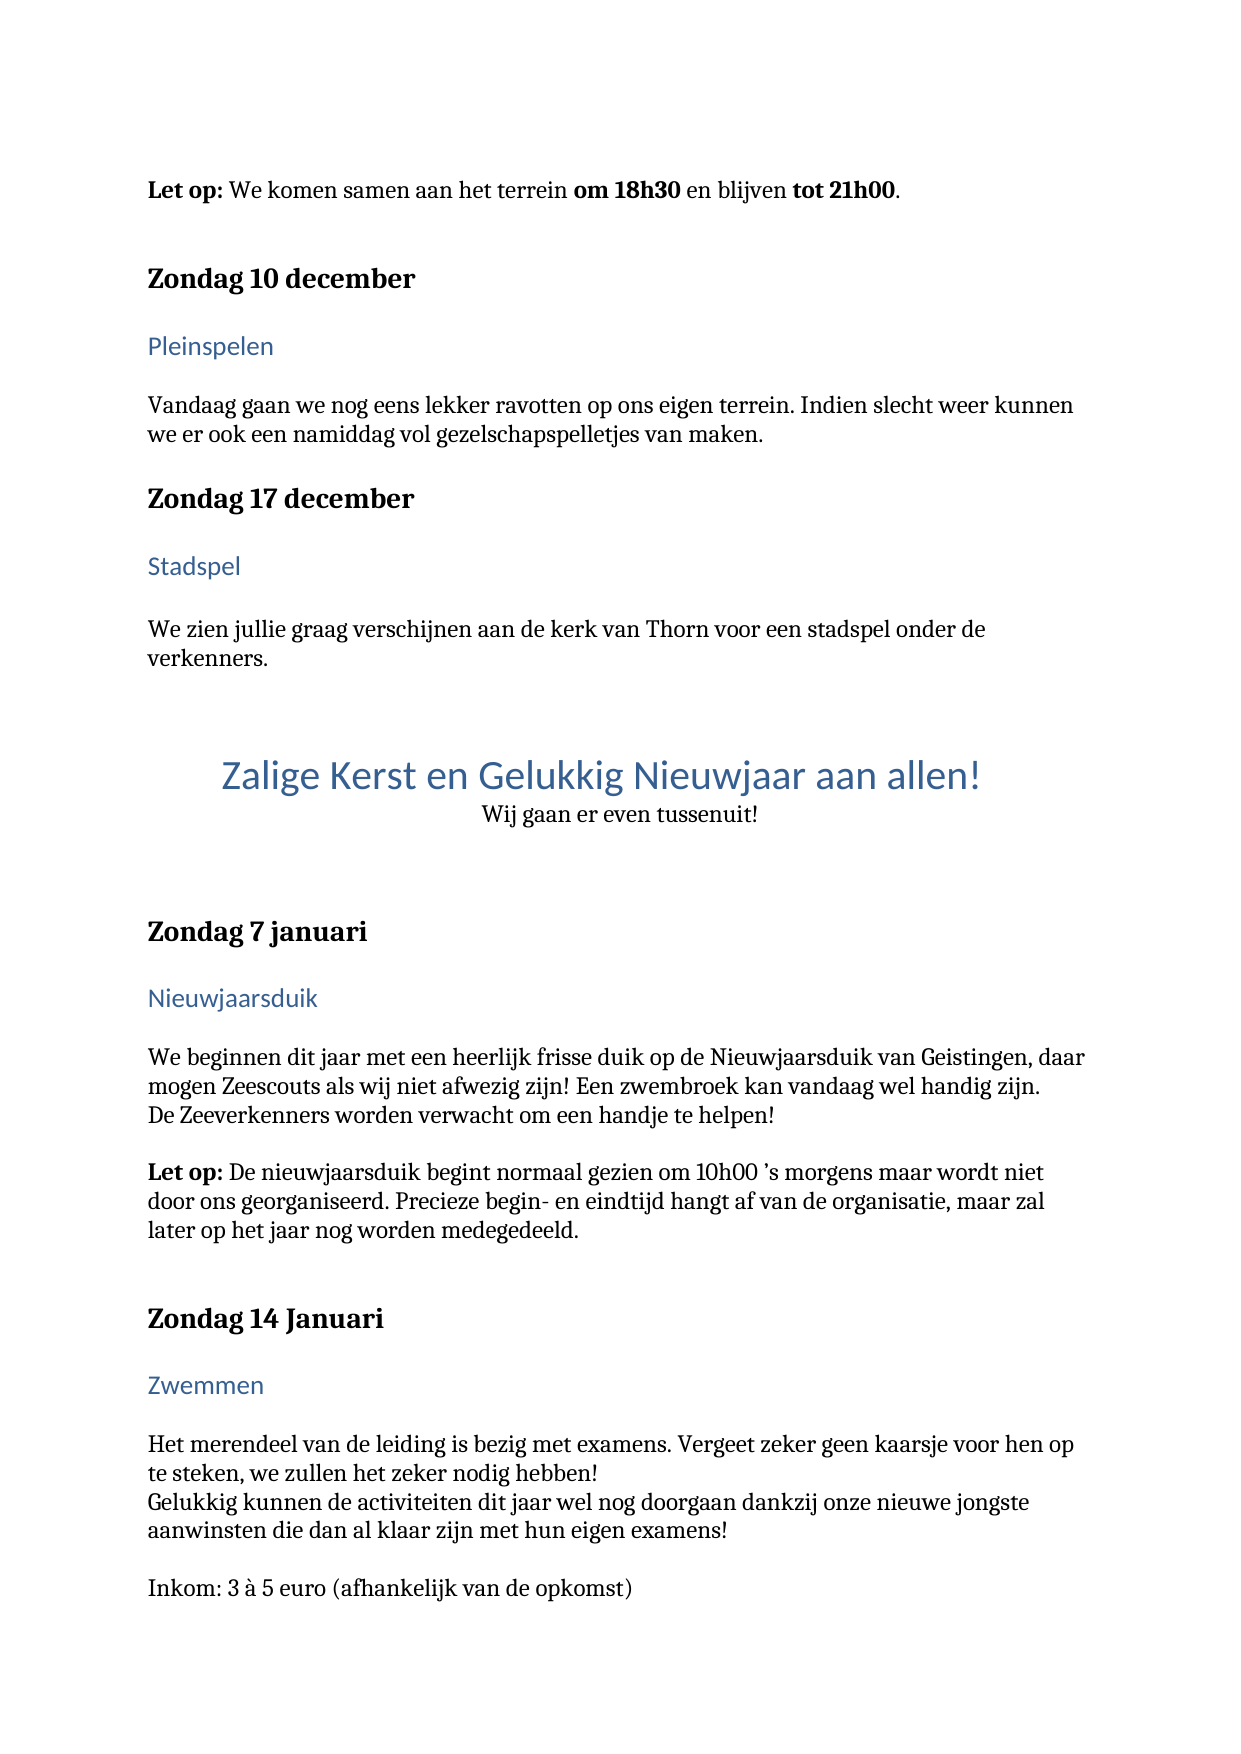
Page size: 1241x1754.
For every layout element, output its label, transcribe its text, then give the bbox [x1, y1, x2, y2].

subtitle Pleinspelen [148, 329, 1093, 362]
text Het merendeel van de leiding is bezig met examens. Vergeet zeker geen kaarsje voor hen op te steken, we zullen het zeker nodig hebben! [148, 1430, 1093, 1488]
text Let op: De nieuwjaarsduik begint normaal gezien om 10h00 ’s morgens maar wordt niet door ons georganiseerd. Precieze begin- en eindtijd hangt af van de organisatie, maar zal later op het jaar nog worden medegedeeld. [148, 1158, 1093, 1244]
subtitle Nieuwjaarsduik [148, 981, 1093, 1014]
text Let op: We komen samen aan het terrein om 18h30 en blijven tot 21h00. [148, 176, 1093, 205]
text We zien jullie graag verschijnen aan de kerk van Thorn voor een stadspel onder de verkenners. [148, 615, 1093, 672]
text We beginnen dit jaar met een heerlijk frisse duik op de Nieuwjaarsduik van Geistingen, daar mogen Zeescouts als wij niet afwezig zijn! Een zwembroek kan vandaag wel handig zijn. [148, 1043, 1093, 1101]
text Stadspel [148, 549, 1093, 582]
text Zondag 17 december [148, 482, 1093, 515]
subtitle Zwemmen [148, 1368, 1093, 1401]
text Gelukkig kunnen de activiteiten dit jaar wel nog doorgaan dankzij onze nieuwe jongste aanwinsten die dan al klaar zijn met hun eigen examens! [148, 1488, 1093, 1545]
text Zalige Kerst en Gelukkig Nieuwjaar aan allen! [148, 749, 1093, 800]
text Vandaag gaan we nog eens lekker ravotten op ons eigen terrein. Indien slecht weer kunnen we er ook een namiddag vol gezelschapspelletjes van maken. [148, 391, 1093, 448]
text Wij gaan er even tussenuit! [148, 800, 1093, 829]
text Zondag 10 december [148, 263, 1093, 296]
text Inkom: 3 à 5 euro (afhankelijk van de opkomst) [148, 1574, 1093, 1603]
text Zondag 7 januari [148, 915, 1093, 948]
text Zondag 14 Januari [148, 1302, 1093, 1336]
text De Zeeverkenners worden verwacht om een handje te helpen! [148, 1101, 1093, 1129]
